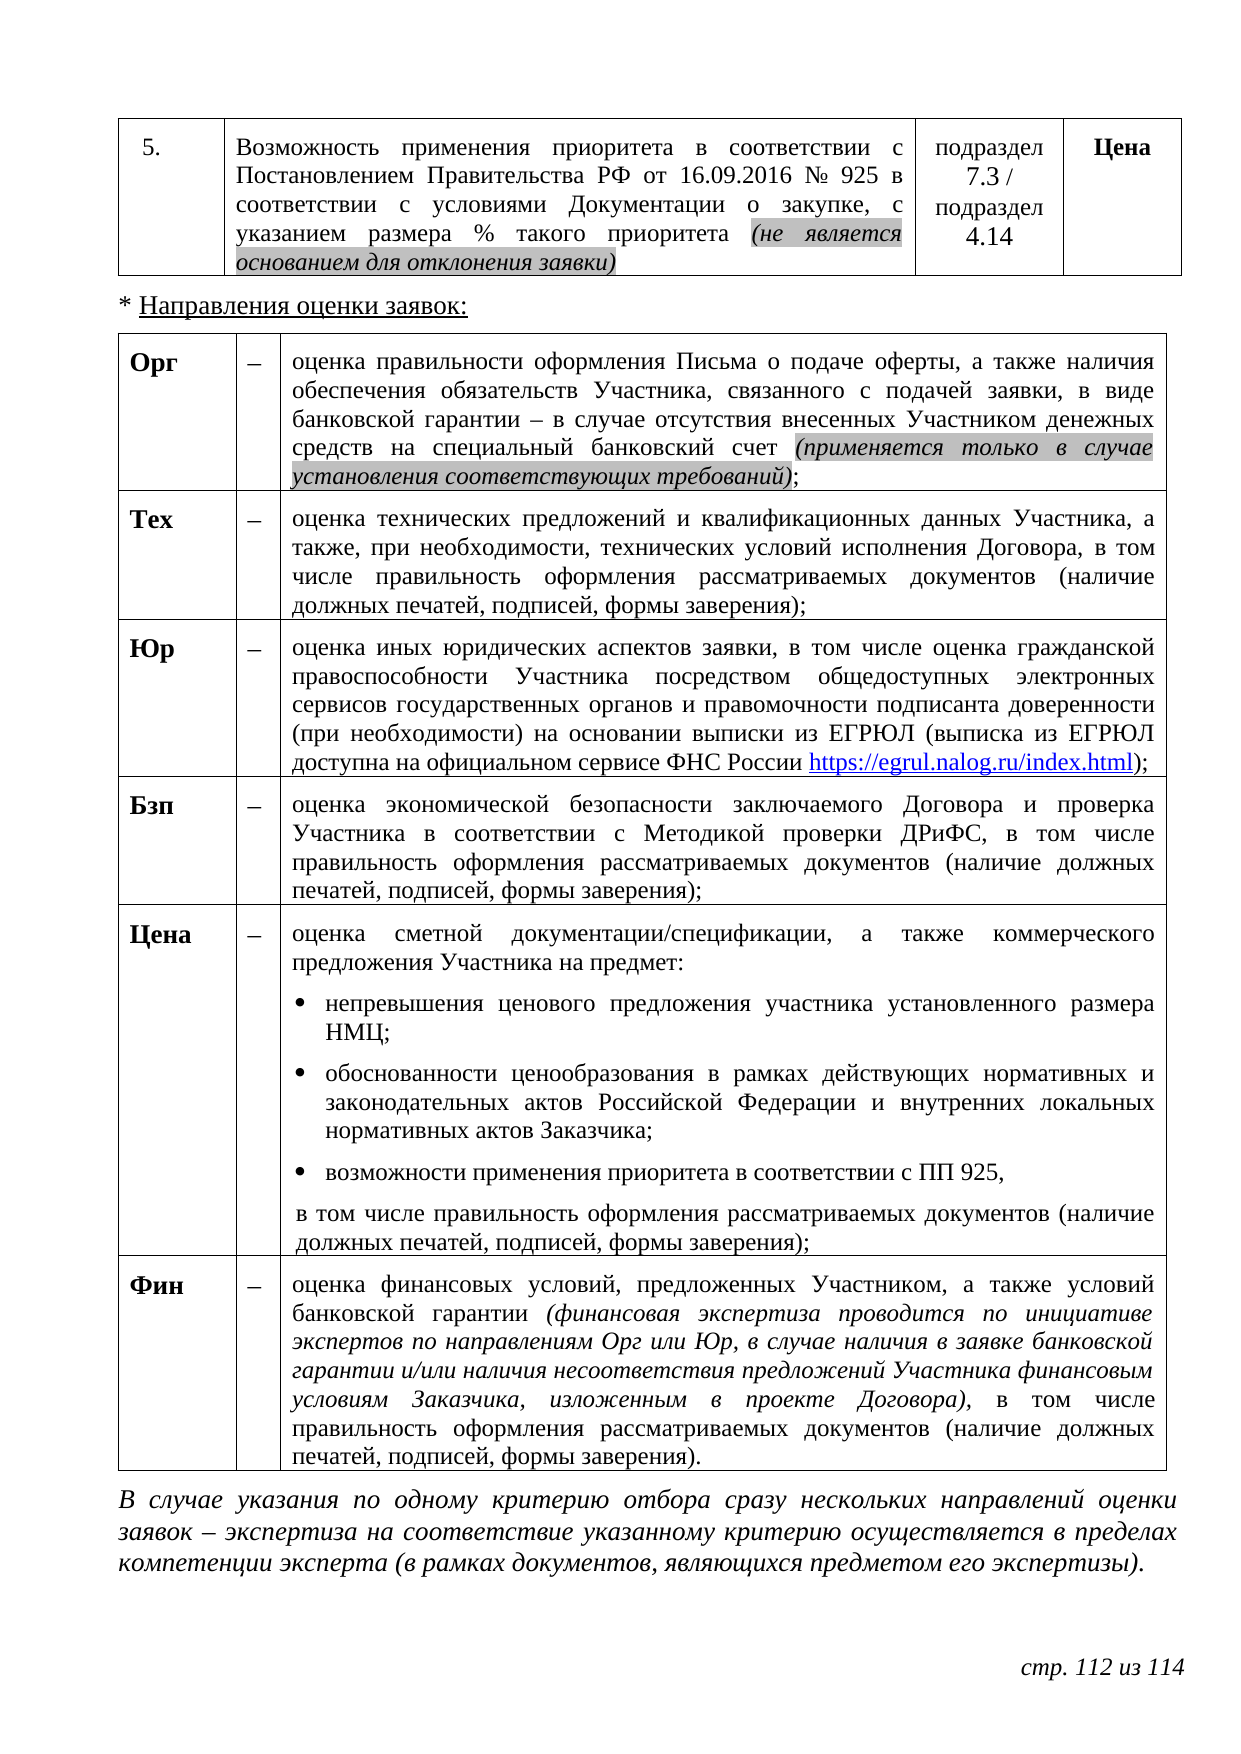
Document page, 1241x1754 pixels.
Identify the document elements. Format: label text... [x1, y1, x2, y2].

table_header – [237, 334, 280, 490]
table_header оценка правильности оформления Письма о подаче оферты, а также наличия обеспечения обязательств Участника, связанного с подачей заявки, в виде банковской гарантии – в случае отсутствия внесенных Участником денежных средств на специальный банковский счет (применяется только в случае установления соответствующих требований); [281, 334, 1166, 490]
table_cell – [237, 1256, 280, 1470]
table_header Орг [119, 334, 236, 490]
table_cell – [237, 620, 280, 776]
table_cell – [237, 777, 280, 904]
table_cell оценка технических предложений и квалификационных данных Участника, а также, при необходимости, технических условий исполнения Договора, в том числе правильность оформления рассматриваемых документов (наличие должных печатей, подписей, формы заверения); [281, 491, 1166, 618]
table_cell Юр [119, 620, 236, 776]
table_cell Цена [1064, 119, 1181, 275]
text * Направления оценки заявок: [118, 289, 1181, 320]
text В случае указания по одному критерию отбора сразу нескольких направлений оценки заявок – экспертиза на соответствие указанному критерию осуществляется в пределах компетенции эксперта (в рамках документов, являющихся предметом его экспертизы). [118, 1484, 1181, 1577]
table_cell – [237, 905, 280, 1255]
table_cell Тех [119, 491, 236, 618]
table_cell подраздел 7.3 / подраздел 4.14 [916, 119, 1063, 275]
table_cell Возможность применения приоритета в соответствии с Постановлением Правительства РФ от 16.09.2016 № 925 в соответствии с условиями Документации о закупке, с указанием размера % такого приоритета (не является основанием для отклонения заявки) [225, 119, 915, 275]
table_cell оценка экономической безопасности заключаемого Договора и проверка Участника в соответствии с Методикой проверки ДРиФС, в том числе правильность оформления рассматриваемых документов (наличие должных печатей, подписей, формы заверения); [281, 777, 1166, 904]
table_cell оценка иных юридических аспектов заявки, в том числе оценка гражданской правоспособности Участника посредством общедоступных электронных сервисов государственных органов и правомочности подписанта доверенности (при необходимости) на основании выписки из ЕГРЮЛ (выписка из ЕГРЮЛ доступна на официальном сервисе ФНС России https://egrul.nalog.ru/index.html); [281, 620, 1166, 776]
table_cell Фин [119, 1256, 236, 1470]
table_cell Цена [119, 905, 236, 1255]
table_cell – [237, 491, 280, 618]
table_cell оценка сметной документации/спецификации, а также коммерческого предложения Участника на предмет: непревышения ценового предложения участника установленного размера НМЦ; обоснованности ценообразования в рамках действующих нормативных и законодательных актов Российской Федерации и внутренних локальных нормативных актов Заказчика; возможности применения приоритета в соответствии с ПП 925, в том числе правильность оформления рассматриваемых документов (наличие должных печатей, подписей, формы заверения); [281, 905, 1166, 1255]
table_cell оценка финансовых условий, предложенных Участником, а также условий банковской гарантии (финансовая экспертиза проводится по инициативе экспертов по направлениям Орг или Юр, в случае наличия в заявке банковской гарантии и/или наличия несоответствия предложений Участника финансовым условиям Заказчика, изложенным в проекте Договора), в том числе правильность оформления рассматриваемых документов (наличие должных печатей, подписей, формы заверения). [281, 1256, 1166, 1470]
table_cell Бзп [119, 777, 236, 904]
table_cell [119, 119, 224, 275]
